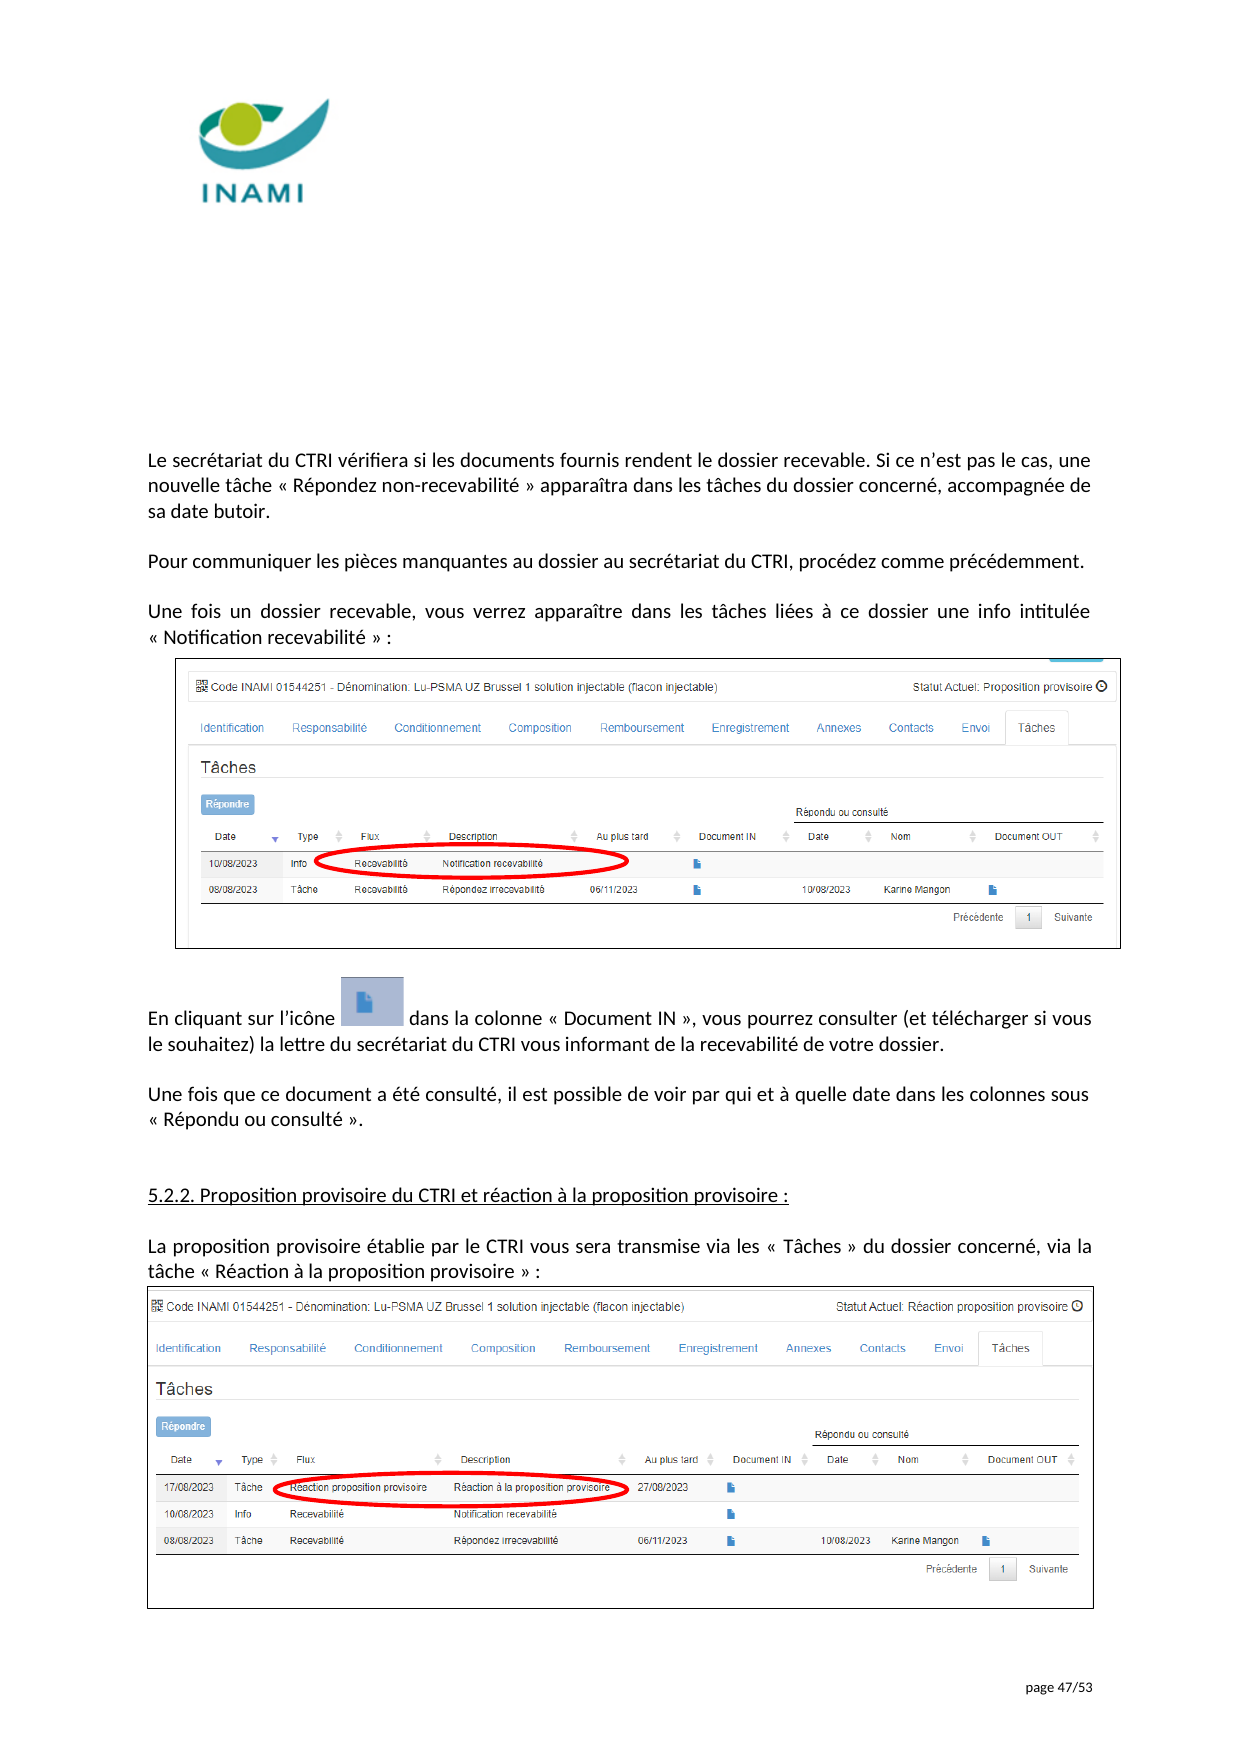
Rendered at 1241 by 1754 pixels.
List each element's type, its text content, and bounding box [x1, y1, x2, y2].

picture [148, 1287, 1093, 1608]
text Une fois que ce document a été consulté, il est possible de voir par qui et à quelle date dans les colonnes sous « Répondu ou consulté ». [148, 1081, 1092, 1132]
text Pour communiquer les pièces manquantes au dossier au secrétariat du CTRI, procédez comme précédemment. [148, 548, 1092, 574]
text La proposition provisoire établie par le CTRI vous sera transmise via les « Tâches » du dossier concerné, via la tâche « Réaction à la proposition provisoire » : [148, 1233, 1092, 1284]
text Une fois un dossier recevable, vous verrez apparaître dans les tâches liées à ce dossier une info intitulée « Notification recevabilité » : [148, 599, 1092, 649]
text 5.2.2. Proposition provisoire du CTRI et réaction à la proposition provisoire : [148, 1182, 1092, 1208]
text En cliquant sur l’icône dans la colonne « Document IN », vous pourrez consulter (et télécharger si vous le souhaitez) la lettre du secrétariat du CTRI vous informant de la recevabilité de votre dossier. [148, 977, 1092, 1056]
picture [176, 659, 1120, 948]
text Le secrétariat du CTRI vérifiera si les documents fournis rendent le dossier recevable. Si ce n’est pas le cas, une nouvelle tâche « Répondez non-recevabilité » apparaîtra dans les tâches du dossier concerné, accompagnée de sa date butoir. [148, 447, 1092, 523]
picture [158, 73, 366, 222]
picture [341, 977, 404, 1026]
